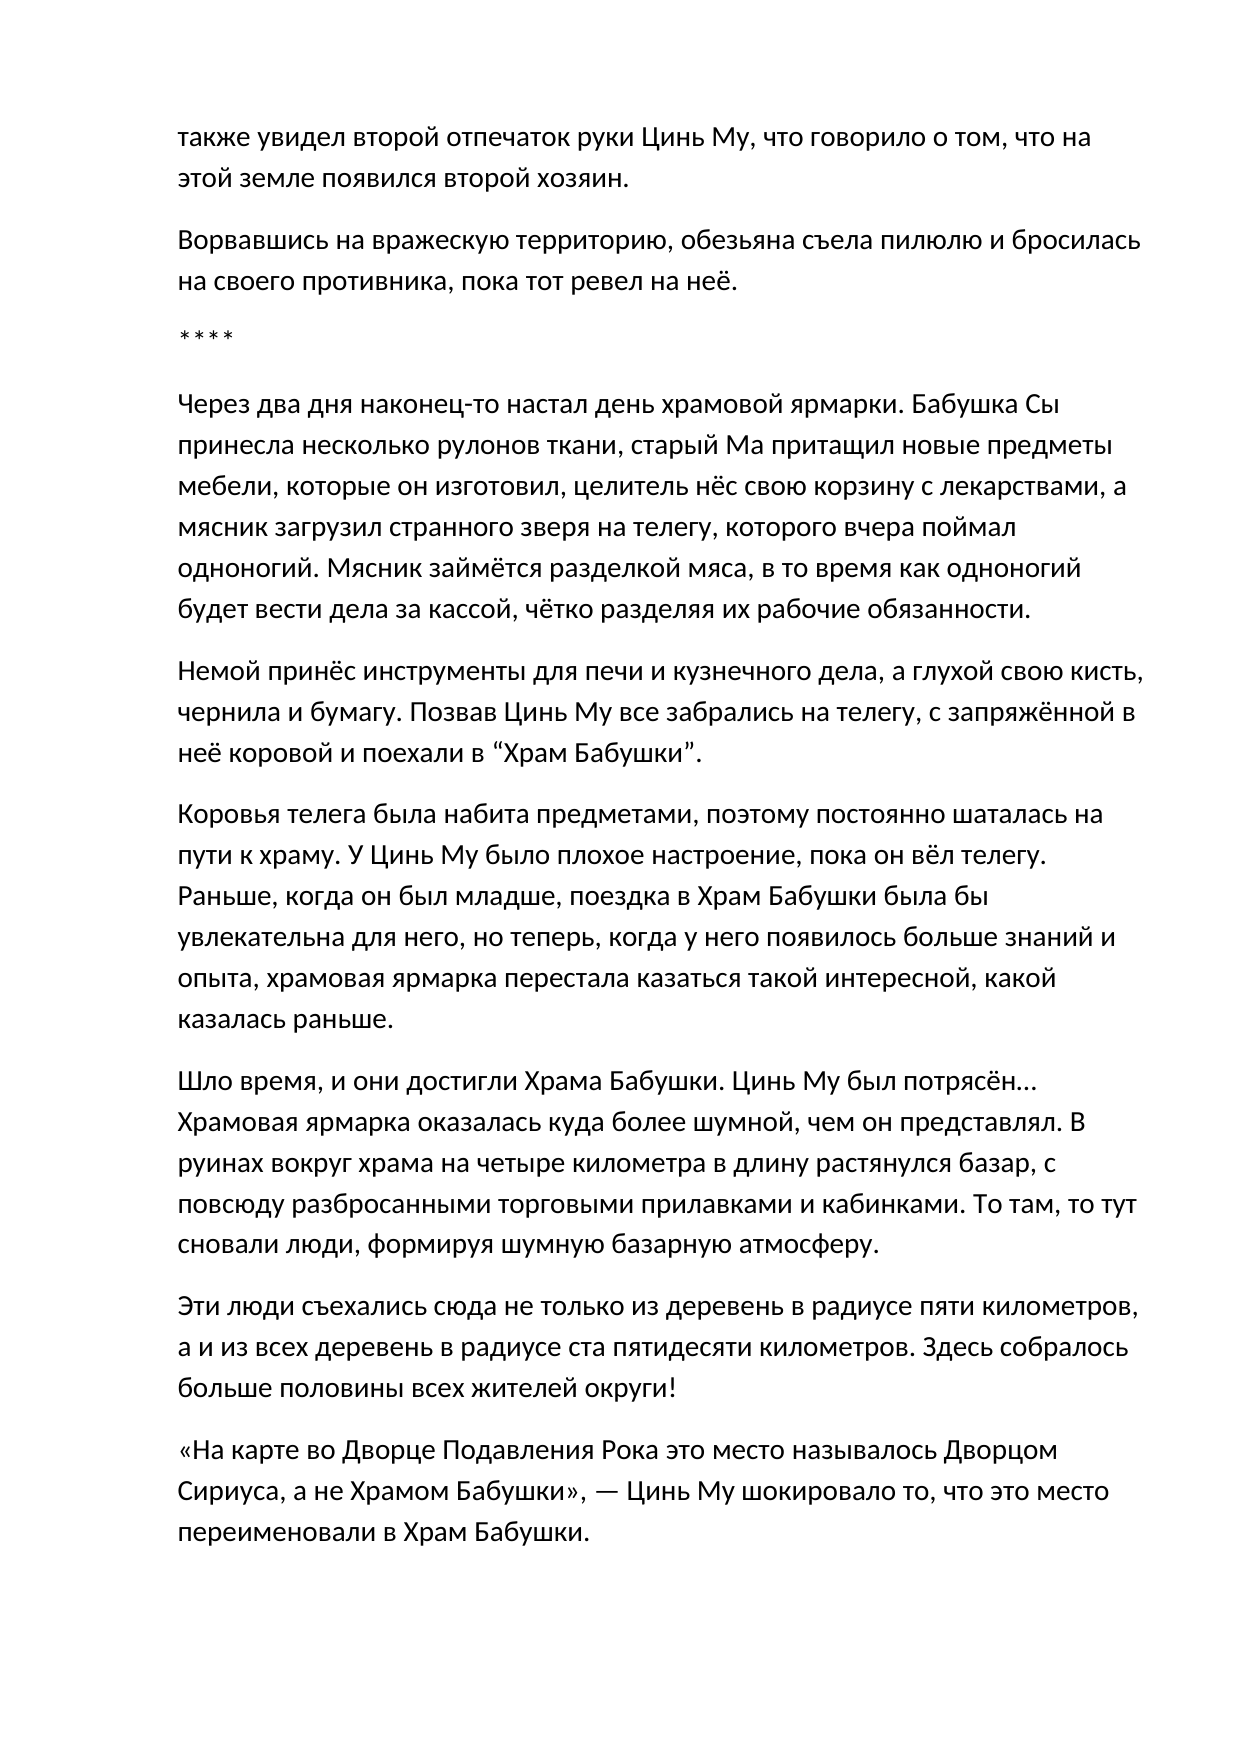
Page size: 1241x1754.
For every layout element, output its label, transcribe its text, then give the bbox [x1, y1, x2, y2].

text Ворвавшись на вражескую территорию, обезьяна съела пилюлю и бросилась на своего противника, пока тот ревел на неё. [177, 221, 1152, 297]
text Немой принёс инструменты для печи и кузнечного дела, а глухой свою кисть, чернила и бумагу. Позвав Цинь Му все забрались на телегу, с запряжённой в неё коровой и поехали в “Храм Бабушки”. [177, 652, 1152, 769]
text **** [177, 323, 1152, 359]
text «На карте во Дворце Подавления Рока это место называлось Дворцом Сириуса, а не Храмом Бабушки», — Цинь Му шокировало то, что это место переименовали в Храм Бабушки. [177, 1431, 1152, 1548]
text Коровья телега была набита предметами, поэтому постоянно шаталась на пути к храму. У Цинь Му было плохое настроение, пока он вёл телегу. Раньше, когда он был младше, поездка в Храм Бабушки была бы увлекательна для него, но теперь, когда у него появилось больше знаний и опыта, храмовая ярмарка перестала казаться такой интересной, какой казалась раньше. [177, 795, 1152, 1036]
text Эти люди съехались сюда не только из деревень в радиусе пяти километров, а и из всех деревень в радиусе ста пятидесяти километров. Здесь собралось больше половины всех жителей округи! [177, 1287, 1152, 1405]
text Через два дня наконец-то настал день храмовой ярмарки. Бабушка Сы принесла несколько рулонов ткани, старый Ма притащил новые предметы мебели, которые он изготовил, целитель нёс свою корзину с лекарствами, а мясник загрузил странного зверя на телегу, которого вчера поймал одноногий. Мясник займётся разделкой мяса, в то время как одноногий будет вести дела за кассой, чётко разделяя их рабочие обязанности. [177, 385, 1152, 626]
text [177, 118, 1152, 195]
text Шло время, и они достигли Храма Бабушки. Цинь Му был потрясён… Храмовая ярмарка оказалась куда более шумной, чем он представлял. В руинах вокруг храма на четыре километра в длину растянулся базар, с повсюду разбросанными торговыми прилавками и кабинками. То там, то тут сновали люди, формируя шумную базарную атмосферу. [177, 1062, 1152, 1261]
